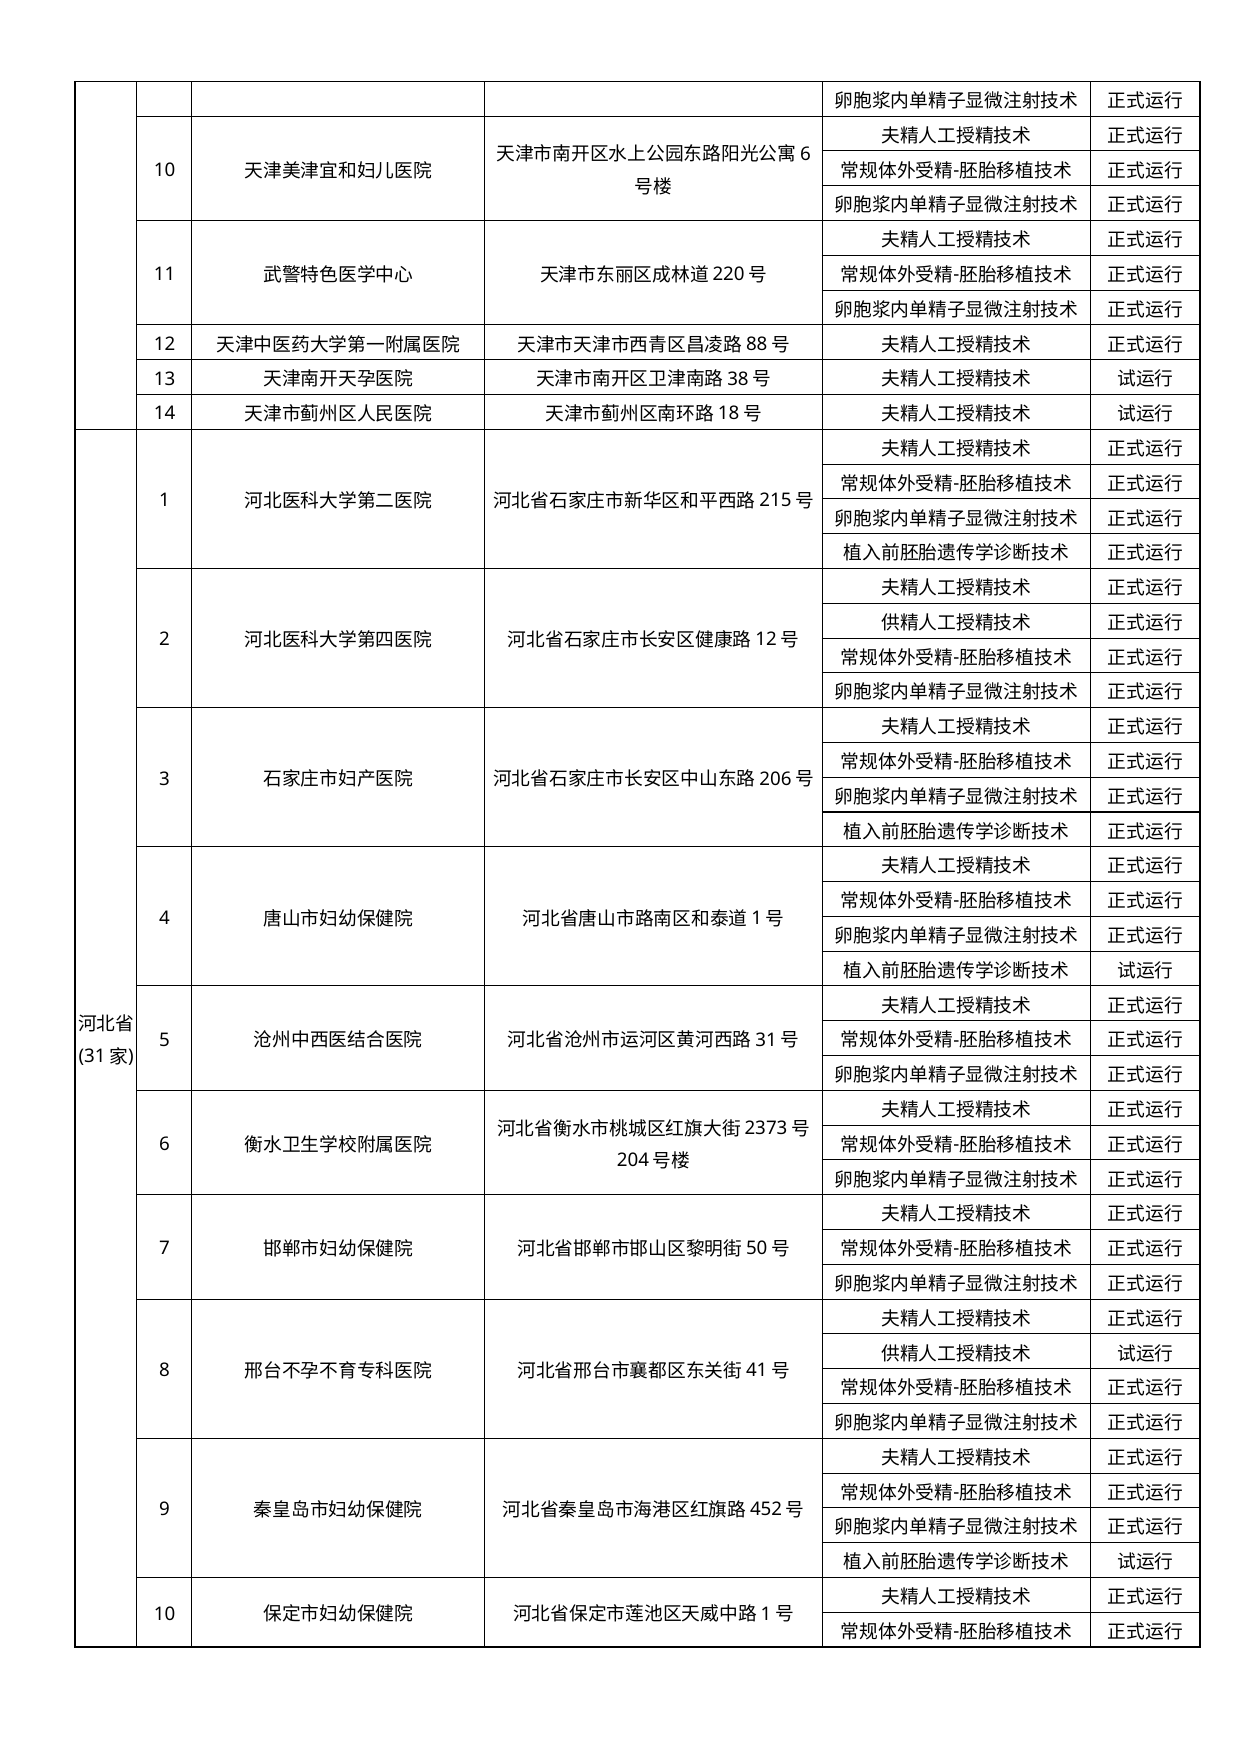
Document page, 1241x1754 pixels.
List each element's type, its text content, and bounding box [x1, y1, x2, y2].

table_cell 夫精人工授精技术 [823, 1439, 1090, 1472]
table_cell 正式运行 [1091, 1195, 1199, 1229]
table_cell 夫精人工授精技术 [823, 221, 1090, 255]
table_cell 卵胞浆内单精子显微注射技术 [823, 499, 1090, 533]
table_cell 14 [137, 395, 191, 429]
table_cell 10 [137, 117, 191, 220]
table_cell 正式运行 [1091, 325, 1199, 359]
table_cell 正式运行 [1091, 1091, 1199, 1124]
table_cell 常规体外受精-胚胎移植技术 [823, 256, 1090, 289]
table_cell 2 [137, 569, 191, 707]
table_cell 正式运行 [1091, 569, 1199, 603]
table_cell 卵胞浆内单精子显微注射技术 [823, 186, 1090, 220]
table_cell 河北省衡水市桃城区红旗大街2373号204号楼 [485, 1091, 822, 1194]
table_cell 河北省沧州市运河区黄河西路31号 [485, 986, 822, 1090]
table_cell 卵胞浆内单精子显微注射技术 [823, 673, 1090, 707]
table_cell 卵胞浆内单精子显微注射技术 [823, 1056, 1090, 1090]
table_cell 正式运行 [1091, 534, 1199, 568]
table_cell 卵胞浆内单精子显微注射技术 [823, 1160, 1090, 1194]
table_cell 正式运行 [1091, 1160, 1199, 1194]
table_cell 13 [137, 360, 191, 394]
table_cell 天津市蓟州区南环路18号 [485, 395, 822, 429]
table_cell 河北省石家庄市长安区中山东路206号 [485, 708, 822, 846]
table_cell 夫精人工授精技术 [823, 325, 1090, 359]
table_cell 11 [137, 221, 191, 324]
table_cell 常规体外受精-胚胎移植技术 [823, 743, 1090, 777]
table_cell 正式运行 [1091, 291, 1199, 324]
table_cell 供精人工授精技术 [823, 1334, 1090, 1368]
table_cell 试运行 [1091, 1543, 1199, 1577]
table_cell 正式运行 [1091, 1021, 1199, 1055]
table_cell 夫精人工授精技术 [823, 117, 1090, 150]
table_cell 植入前胚胎遗传学诊断技术 [823, 534, 1090, 568]
table_cell 天津南开天孕医院 [192, 360, 484, 394]
table_cell 常规体外受精-胚胎移植技术 [823, 1613, 1090, 1646]
table_cell 天津市东丽区成林道220号 [485, 221, 822, 324]
table_cell 河北省保定市莲池区天威中路1号 [485, 1578, 822, 1646]
table_cell 4 [137, 847, 191, 985]
table_cell 河北省石家庄市新华区和平西路215号 [485, 430, 822, 568]
table_cell 天津市天津市西青区昌凌路88号 [485, 325, 822, 359]
table_cell 常规体外受精-胚胎移植技术 [823, 1021, 1090, 1055]
table_cell 河北医科大学第二医院 [192, 430, 484, 568]
table_cell 正式运行 [1091, 1056, 1199, 1090]
table_cell 河北医科大学第四医院 [192, 569, 484, 707]
table_cell 3 [137, 708, 191, 846]
table_cell 正式运行 [1091, 639, 1199, 672]
table_cell 正式运行 [1091, 1439, 1199, 1472]
table_cell 正式运行 [1091, 1265, 1199, 1298]
table_cell 夫精人工授精技术 [823, 847, 1090, 881]
table_cell 试运行 [1091, 1334, 1199, 1368]
table_cell 保定市妇幼保健院 [192, 1578, 484, 1646]
table_cell 河北省邯郸市邯山区黎明街50号 [485, 1195, 822, 1298]
table_cell 夫精人工授精技术 [823, 1578, 1090, 1612]
table_cell 河北省石家庄市长安区健康路12号 [485, 569, 822, 707]
table_cell 7 [137, 1195, 191, 1298]
table_cell 河北省(31家) [76, 430, 136, 1646]
table_cell 天津市蓟州区人民医院 [192, 395, 484, 429]
table_cell 夫精人工授精技术 [823, 708, 1090, 742]
table_cell 6 [137, 1091, 191, 1194]
table_cell 正式运行 [1091, 1369, 1199, 1403]
table_cell 5 [137, 986, 191, 1090]
table_cell 试运行 [1091, 360, 1199, 394]
table_cell 邢台不孕不育专科医院 [192, 1300, 484, 1438]
table_cell 卵胞浆内单精子显微注射技术 [823, 82, 1090, 116]
table_cell 正式运行 [1091, 673, 1199, 707]
table_cell 卵胞浆内单精子显微注射技术 [823, 778, 1090, 811]
table_cell 正式运行 [1091, 1578, 1199, 1612]
table_cell 天津市南开区卫津南路38号 [485, 360, 822, 394]
table_cell 正式运行 [1091, 1404, 1199, 1438]
table_cell 夫精人工授精技术 [823, 569, 1090, 603]
table_cell 正式运行 [1091, 1508, 1199, 1542]
table_cell 常规体外受精-胚胎移植技术 [823, 1369, 1090, 1403]
table_cell 正式运行 [1091, 1126, 1199, 1159]
table_cell 夫精人工授精技术 [823, 360, 1090, 394]
table_cell 正式运行 [1091, 256, 1199, 289]
table_cell 常规体外受精-胚胎移植技术 [823, 882, 1090, 916]
table_cell 9 [137, 1439, 191, 1577]
table_cell 常规体外受精-胚胎移植技术 [823, 151, 1090, 185]
table_cell 正式运行 [1091, 465, 1199, 498]
table_cell 天津中医药大学第一附属医院 [192, 325, 484, 359]
table_cell 常规体外受精-胚胎移植技术 [823, 639, 1090, 672]
table_cell 植入前胚胎遗传学诊断技术 [823, 813, 1090, 846]
table_cell 10 [137, 1578, 191, 1646]
table_cell 夫精人工授精技术 [823, 1195, 1090, 1229]
table_cell 正式运行 [1091, 499, 1199, 533]
table_cell 正式运行 [1091, 778, 1199, 811]
table_cell 卵胞浆内单精子显微注射技术 [823, 1508, 1090, 1542]
table_cell 夫精人工授精技术 [823, 430, 1090, 463]
table_cell 供精人工授精技术 [823, 604, 1090, 637]
table_cell 正式运行 [1091, 882, 1199, 916]
table_cell 试运行 [1091, 952, 1199, 985]
table_cell 河北省邢台市襄都区东关街41号 [485, 1300, 822, 1438]
table_cell 沧州中西医结合医院 [192, 986, 484, 1090]
table_cell 卵胞浆内单精子显微注射技术 [823, 1404, 1090, 1438]
table_cell 常规体外受精-胚胎移植技术 [823, 1230, 1090, 1264]
table_cell 石家庄市妇产医院 [192, 708, 484, 846]
table_cell 正式运行 [1091, 847, 1199, 881]
table_cell 8 [137, 1300, 191, 1438]
table_cell 卵胞浆内单精子显微注射技术 [823, 291, 1090, 324]
table_cell 正式运行 [1091, 604, 1199, 637]
table_cell 正式运行 [1091, 82, 1199, 116]
table_cell 试运行 [1091, 395, 1199, 429]
table_cell 植入前胚胎遗传学诊断技术 [823, 952, 1090, 985]
table_cell 武警特色医学中心 [192, 221, 484, 324]
table_cell 卵胞浆内单精子显微注射技术 [823, 1265, 1090, 1298]
table_cell 常规体外受精-胚胎移植技术 [823, 1474, 1090, 1507]
table_cell 正式运行 [1091, 186, 1199, 220]
table_cell 常规体外受精-胚胎移植技术 [823, 465, 1090, 498]
table_cell 正式运行 [1091, 117, 1199, 150]
table_cell 正式运行 [1091, 1300, 1199, 1333]
table_cell 秦皇岛市妇幼保健院 [192, 1439, 484, 1577]
table_cell 夫精人工授精技术 [823, 986, 1090, 1020]
table_cell 天津市南开区水上公园东路阳光公寓6号楼 [485, 117, 822, 220]
table_cell 正式运行 [1091, 221, 1199, 255]
table_cell 12 [137, 325, 191, 359]
table_cell 正式运行 [1091, 430, 1199, 463]
table_cell 正式运行 [1091, 1613, 1199, 1646]
table_cell 夫精人工授精技术 [823, 1091, 1090, 1124]
table_cell 衡水卫生学校附属医院 [192, 1091, 484, 1194]
table_cell 河北省秦皇岛市海港区红旗路452号 [485, 1439, 822, 1577]
table_cell 正式运行 [1091, 813, 1199, 846]
table_cell 常规体外受精-胚胎移植技术 [823, 1126, 1090, 1159]
table_cell 天津美津宜和妇儿医院 [192, 117, 484, 220]
table_cell 卵胞浆内单精子显微注射技术 [823, 917, 1090, 951]
table_cell 1 [137, 430, 191, 568]
table_cell 河北省唐山市路南区和泰道1号 [485, 847, 822, 985]
table_cell 正式运行 [1091, 917, 1199, 951]
table_cell 正式运行 [1091, 708, 1199, 742]
table_cell 正式运行 [1091, 986, 1199, 1020]
table_cell 邯郸市妇幼保健院 [192, 1195, 484, 1298]
table_cell 夫精人工授精技术 [823, 395, 1090, 429]
table_cell 正式运行 [1091, 1230, 1199, 1264]
table_cell 正式运行 [1091, 743, 1199, 777]
table_cell 植入前胚胎遗传学诊断技术 [823, 1543, 1090, 1577]
table_cell 正式运行 [1091, 151, 1199, 185]
table_cell 正式运行 [1091, 1474, 1199, 1507]
table_cell 夫精人工授精技术 [823, 1300, 1090, 1333]
table_cell 唐山市妇幼保健院 [192, 847, 484, 985]
